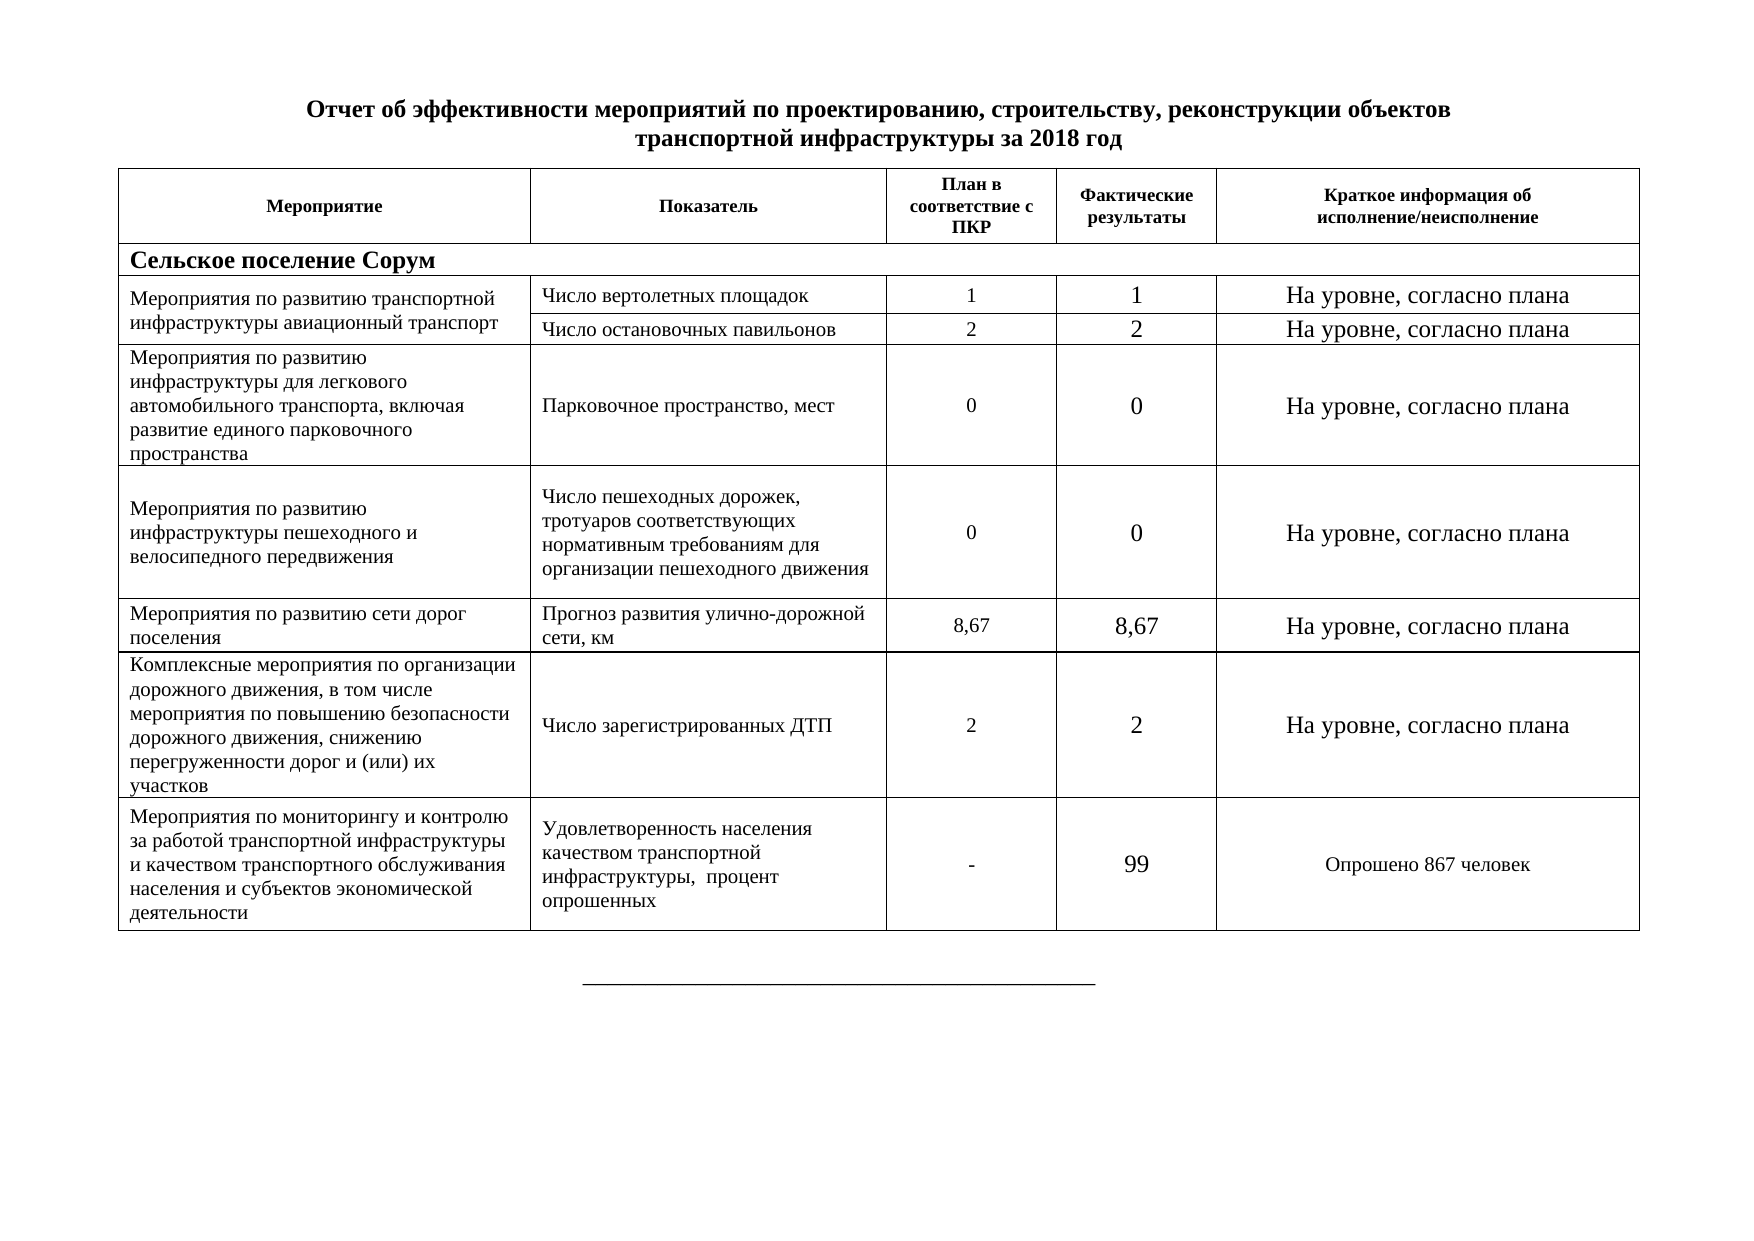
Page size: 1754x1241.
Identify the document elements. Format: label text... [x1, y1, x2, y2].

table_cell Удовлетворенность населения качеством транспортной инфраструктуры, процент опрошенных [531, 798, 886, 929]
table_cell Мероприятия по развитию сети дорог поселения [119, 599, 530, 651]
table_cell 99 [1057, 798, 1216, 929]
table_cell Мероприятия по развитию транспортной инфраструктуры авиационный транспорт [119, 276, 530, 344]
table_cell 2 [1057, 314, 1216, 344]
table_cell Показатель [531, 169, 886, 242]
table_cell На уровне, согласно плана [1217, 599, 1639, 651]
table_cell 0 [887, 345, 1056, 465]
table_cell План в соответствие с ПКР [887, 169, 1056, 242]
table_cell Число остановочных павильонов [531, 314, 886, 344]
table_cell 2 [887, 314, 1056, 344]
table_cell 2 [1057, 653, 1216, 797]
table_cell 1 [1057, 276, 1216, 313]
table_cell На уровне, согласно плана [1217, 345, 1639, 465]
table_cell 8,67 [1057, 599, 1216, 651]
table_cell Число пешеходных дорожек, тротуаров соответствующих нормативным требованиям для организации пешеходного движения [531, 466, 886, 598]
table_header Отчет об эффективности мероприятий по проектированию, строительству, реконструкции объектов транспортной инфраструктуры за 2018 год [118, 78, 1639, 167]
table_cell На уровне, согласно плана [1217, 653, 1639, 797]
table_cell 8,67 [887, 599, 1056, 651]
table_cell Мероприятия по развитию инфраструктуры пешеходного и велосипедного передвижения [119, 466, 530, 598]
table_cell Опрошено 867 человек [1217, 798, 1639, 929]
table_cell На уровне, согласно плана [1217, 466, 1639, 598]
text _________________________________________ [74, 959, 1604, 988]
table_cell Мероприятие [119, 169, 530, 242]
table_cell Краткое информация об исполнение/неисполнение [1217, 169, 1639, 242]
table_cell Сельское поселение Сорум [119, 244, 1639, 275]
table_cell Мероприятия по развитию инфраструктуры для легкового автомобильного транспорта, включая развитие единого парковочного пространства [119, 345, 530, 465]
table_cell На уровне, согласно плана [1217, 314, 1639, 344]
table_cell Комплексные мероприятия по организации дорожного движения, в том числе мероприятия по повышению безопасности дорожного движения, снижению перегруженности дорог и (или) их участков [119, 653, 530, 797]
table_cell Прогноз развития улично-дорожной сети, км [531, 599, 886, 651]
table_cell 0 [887, 466, 1056, 598]
table_cell 2 [887, 653, 1056, 797]
table_cell Парковочное пространство, мест [531, 345, 886, 465]
table_cell Число зарегистрированных ДТП [531, 653, 886, 797]
table_cell Число вертолетных площадок [531, 276, 886, 313]
table_cell Фактические результаты [1057, 169, 1216, 242]
table_cell На уровне, согласно плана [1217, 276, 1639, 313]
table_cell 1 [887, 276, 1056, 313]
table_cell Мероприятия по мониторингу и контролю за работой транспортной инфраструктуры и качеством транспортного обслуживания населения и субъектов экономической деятельности [119, 798, 530, 929]
table_cell 0 [1057, 345, 1216, 465]
table_cell - [887, 798, 1056, 929]
table_cell 0 [1057, 466, 1216, 598]
